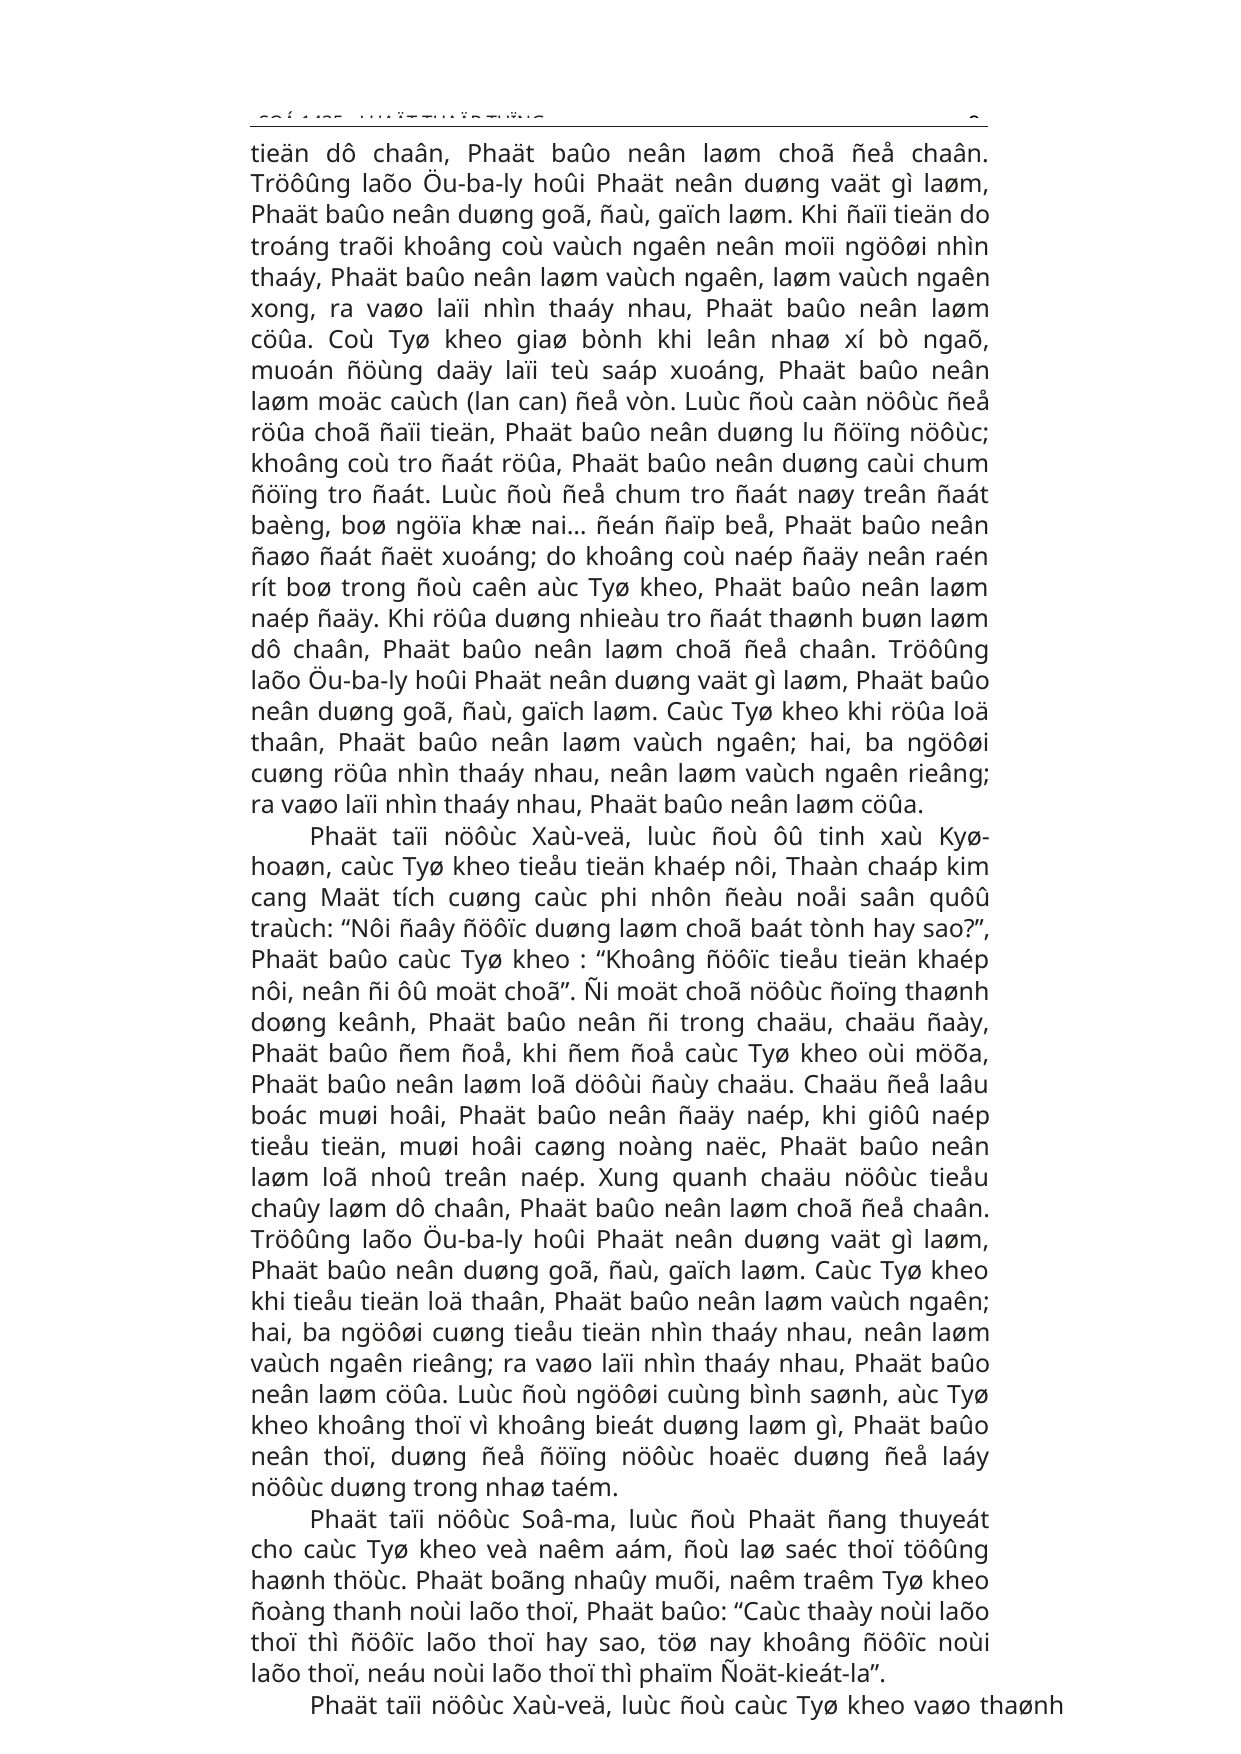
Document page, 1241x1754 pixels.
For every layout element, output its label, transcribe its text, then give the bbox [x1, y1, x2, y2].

text Phaät taïi nöôùc Soâ-ma, luùc ñoù Phaät ñang thuyeát cho caùc Tyø kheo veà naêm aám, ñoù laø saéc thoï töôûng haønh thöùc. Phaät boãng nhaûy muõi, naêm traêm Tyø kheo ñoàng thanh noùi laõo thoï, Phaät baûo: “Caùc thaày noùi laõo thoï thì ñöôïc laõo thoï hay sao, töø nay khoâng ñöôïc noùi laõo thoï, neáu noùi laõo thoï thì phaïm Ñoät-kieát-la”. [250, 1504, 990, 1690]
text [309, 1690, 1065, 1720]
text Phaät taïi nöôùc Xaù-veä, luùc ñoù ôû tinh xaù Kyø-hoaøn, caùc Tyø kheo tieåu tieän khaép nôi, Thaàn chaáp kim cang Maät tích cuøng caùc phi nhôn ñeàu noåi saân quôû traùch: “Nôi ñaây ñöôïc duøng laøm choã baát tònh hay sao?”, Phaät baûo caùc Tyø kheo : “Khoâng ñöôïc tieåu tieän khaép nôi, neân ñi ôû moät choã”. Ñi moät choã nöôùc ñoïng thaønh doøng keânh, Phaät baûo neân ñi trong chaäu, chaäu ñaày, Phaät baûo ñem ñoå, khi ñem ñoå caùc Tyø kheo oùi möõa, Phaät baûo neân laøm loã döôùi ñaùy chaäu. Chaäu ñeå laâu boác muøi hoâi, Phaät baûo neân ñaäy naép, khi giôû naép tieåu tieän, muøi hoâi caøng noàng naëc, Phaät baûo neân laøm loã nhoû treân naép. Xung quanh chaäu nöôùc tieåu chaûy laøm dô chaân, Phaät baûo neân laøm choã ñeå chaân. Tröôûng laõo Öu-ba-ly hoûi Phaät neân duøng vaät gì laøm, Phaät baûo neân duøng goã, ñaù, gaïch laøm. Caùc Tyø kheo khi tieåu tieän loä thaân, Phaät baûo neân laøm vaùch ngaên; hai, ba ngöôøi cuøng tieåu tieän nhìn thaáy nhau, neân laøm vaùch ngaên rieâng; ra vaøo laïi nhìn thaáy nhau, Phaät baûo neân laøm cöûa. Luùc ñoù ngöôøi cuùng bình saønh, aùc Tyø kheo khoâng thoï vì khoâng bieát duøng laøm gì, Phaät baûo neân thoï, duøng ñeå ñöïng nöôùc hoaëc duøng ñeå laáy nöôùc duøng trong nhaø taém. [250, 821, 990, 1504]
text tieän dô chaân, Phaät baûo neân laøm choã ñeå chaân. Tröôûng laõo Öu-ba-ly hoûi Phaät neân duøng vaät gì laøm, Phaät baûo neân duøng goã, ñaù, gaïch laøm. Khi ñaïi tieän do troáng traõi khoâng coù vaùch ngaên neân moïi ngöôøi nhìn thaáy, Phaät baûo neân laøm vaùch ngaên, laøm vaùch ngaên xong, ra vaøo laïi nhìn thaáy nhau, Phaät baûo neân laøm cöûa. Coù Tyø kheo giaø bònh khi leân nhaø xí bò ngaõ, muoán ñöùng daäy laïi teù saáp xuoáng, Phaät baûo neân laøm moäc caùch (lan can) ñeå vòn. Luùc ñoù caàn nöôùc ñeå röûa choã ñaïi tieän, Phaät baûo neân duøng lu ñöïng nöôùc; khoâng coù tro ñaát röûa, Phaät baûo neân duøng caùi chum ñöïng tro ñaát. Luùc ñoù ñeå chum tro ñaát naøy treân ñaát baèng, boø ngöïa khæ nai… ñeán ñaïp beå, Phaät baûo neân ñaøo ñaát ñaët xuoáng; do khoâng coù naép ñaäy neân raén rít boø trong ñoù caên aùc Tyø kheo, Phaät baûo neân laøm naép ñaäy. Khi röûa duøng nhieàu tro ñaát thaønh buøn laøm dô chaân, Phaät baûo neân laøm choã ñeå chaân. Tröôûng laõo Öu-ba-ly hoûi Phaät neân duøng vaät gì laøm, Phaät baûo neân duøng goã, ñaù, gaïch laøm. Caùc Tyø kheo khi röûa loä thaân, Phaät baûo neân laøm vaùch ngaên; hai, ba ngöôøi cuøng röûa nhìn thaáy nhau, neân laøm vaùch ngaên rieâng; ra vaøo laïi nhìn thaáy nhau, Phaät baûo neân laøm cöûa. [250, 138, 990, 821]
